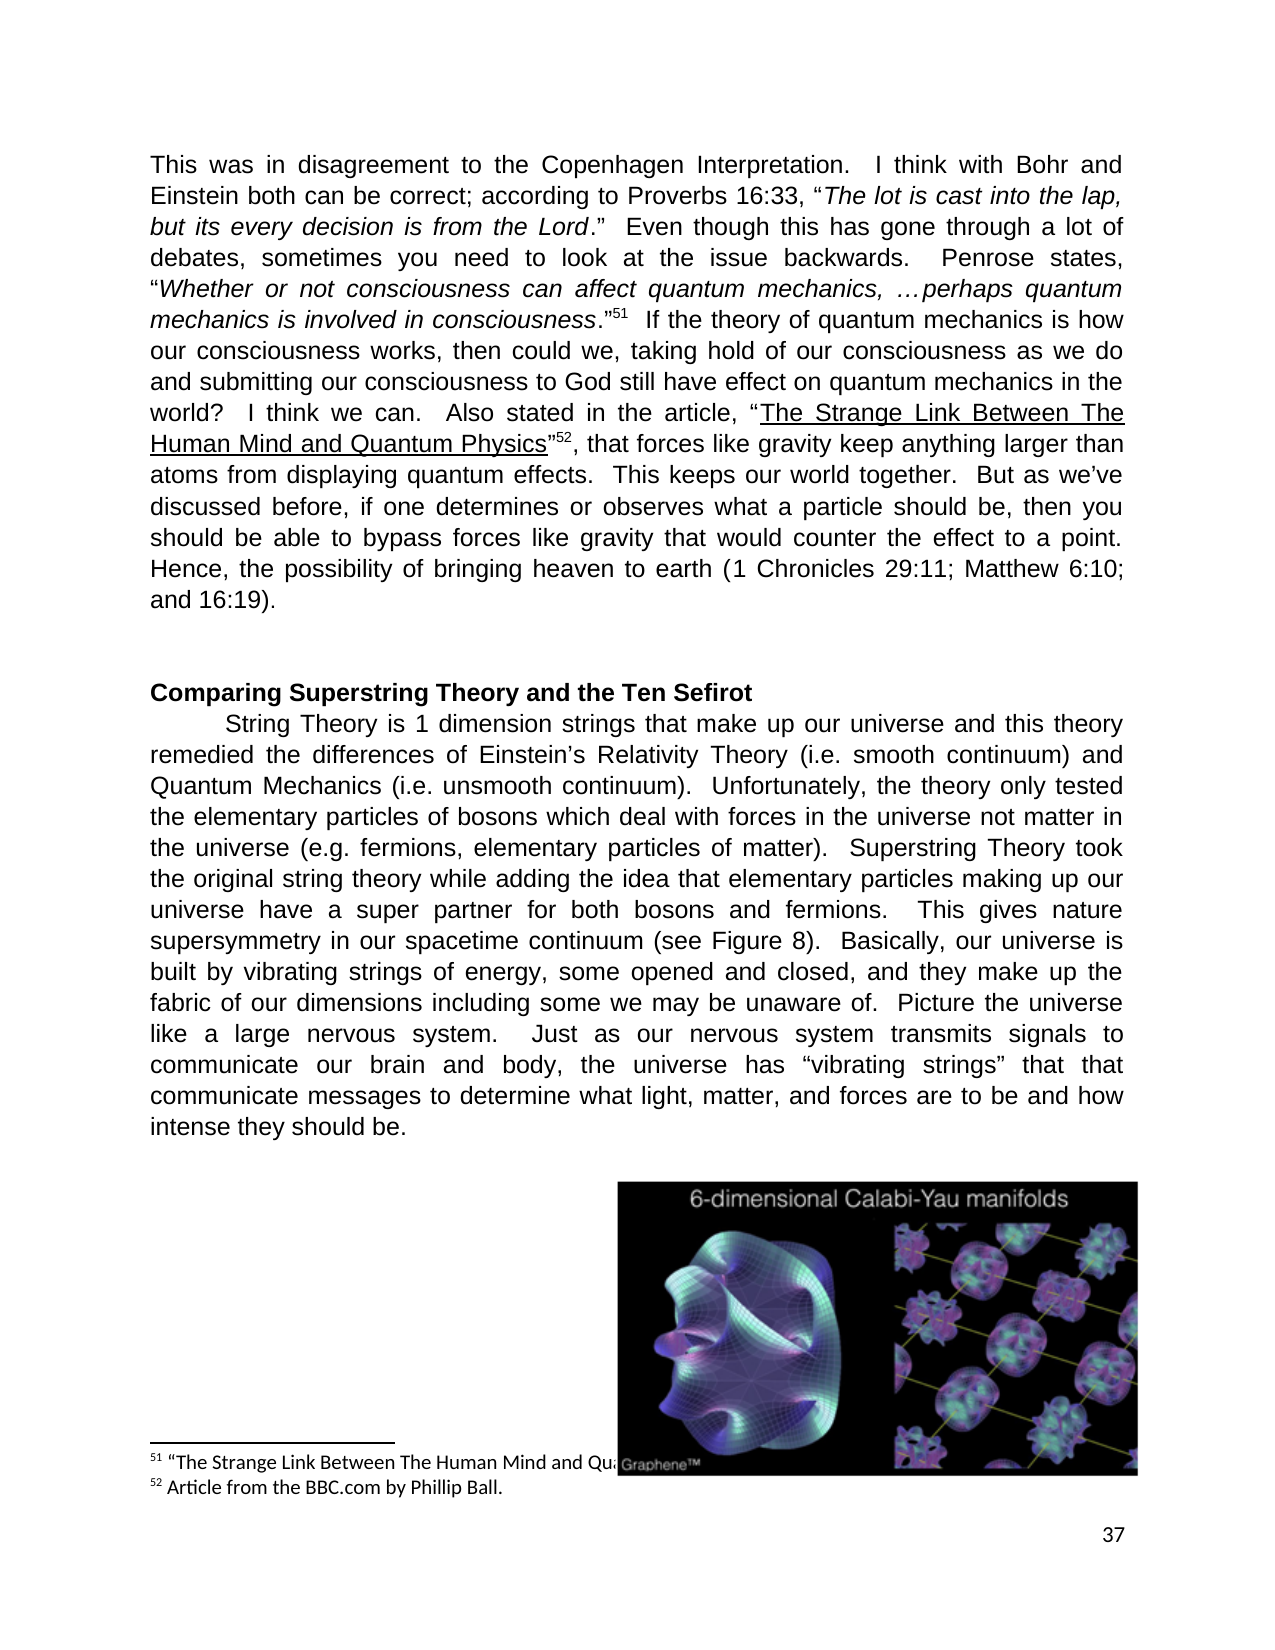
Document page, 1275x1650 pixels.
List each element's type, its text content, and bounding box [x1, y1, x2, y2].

text Comparing Superstring Theory and the Ten Sefirot [150, 678, 1125, 706]
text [150, 150, 1125, 613]
text String Theory is 1 dimension strings that make up our universe and this theory remedied the differences of Einstein’s Relativity Theory (i.e. smooth continuum) and Quantum Mechanics (i.e. unsmooth continuum). Unfortunately, the theory only tested the elementary particles of bosons which deal with forces in the universe not matter in the universe (e.g. fermions, elementary particles of matter). Superstring Theory took the original string theory while adding the idea that elementary particles making up our universe have a super partner for both bosons and fermions. This gives nature supersymmetry in our spacetime continuum (see Figure 8). Basically, our universe is built by vibrating strings of energy, some opened and closed, and they make up the fabric of our dimensions including some we may be unaware of. Picture the universe like a large nervous system. Just as our nervous system transmits signals to communicate our brain and body, the universe has “vibrating strings” that that communicate messages to determine what light, matter, and forces are to be and how intense they should be. [150, 709, 1125, 1141]
picture [615, 1179, 1141, 1479]
